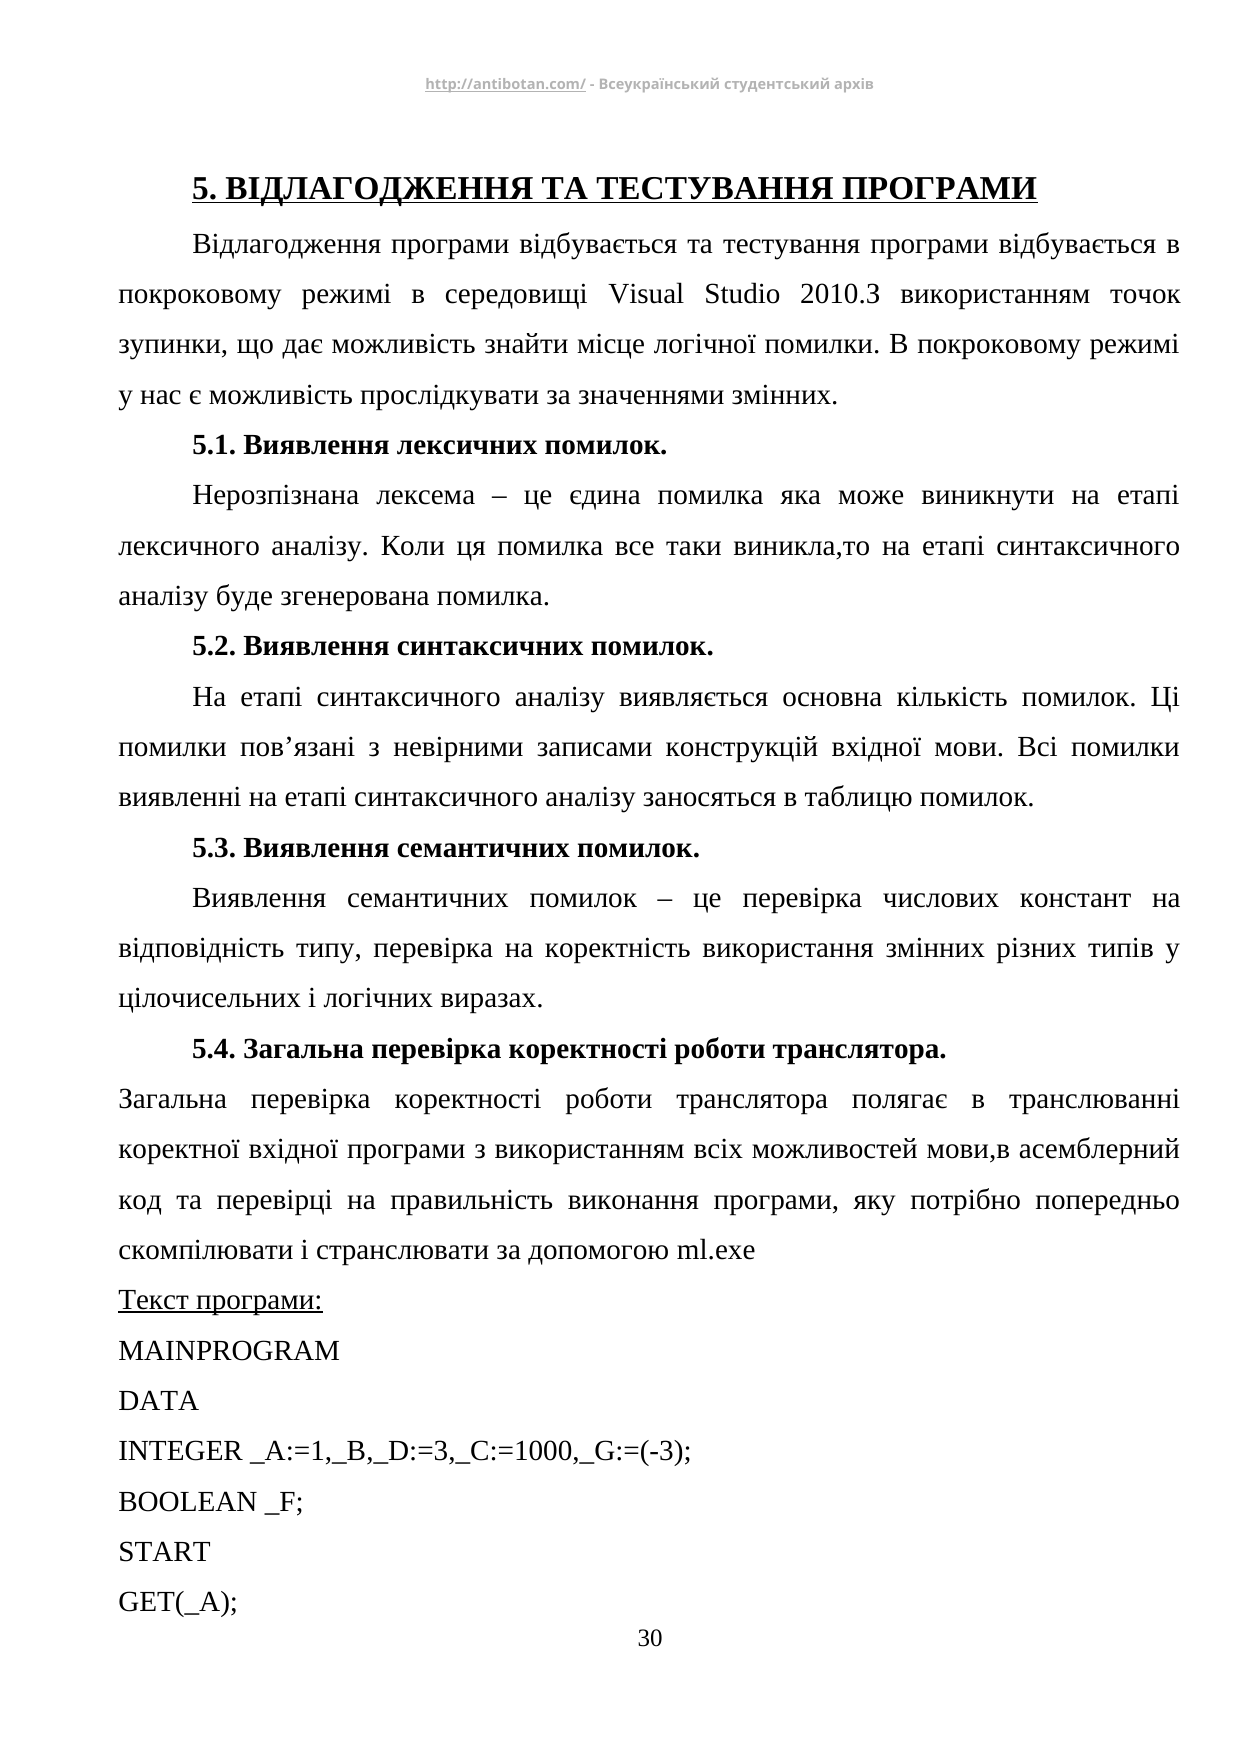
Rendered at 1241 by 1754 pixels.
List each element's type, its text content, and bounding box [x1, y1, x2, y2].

text BOOLEAN _F; [118, 1484, 1181, 1517]
text START [118, 1534, 1181, 1568]
text Загальна перевірка коректності роботи транслятора полягає в транслюванні коректної вхідної програми з використанням всіх можливостей мови,в асемблерний код та перевірці на правильність виконання програми, яку потрібно попередньо скомпілювати і странслювати за допомогою ml.exe [118, 1081, 1181, 1266]
text GET(_A); [118, 1584, 1181, 1618]
text DATA [118, 1383, 1181, 1417]
list 5.1. Виявлення лексичних помилок. [118, 427, 1181, 461]
text Текст програми: [118, 1282, 1181, 1316]
list Відлагодження програми відбувається та тестування програми відбувається в покроковому режимі в середовищі Visual Studio 2010.З використанням точок зупинки, що дає можливість знайти місце логічної помилки. В покроковому режимі у нас є можливість прослідкувати за значеннями змінних. [118, 226, 1181, 410]
text 5.3. Виявлення семантичних помилок. [118, 830, 1181, 863]
text Нерозпізнана лексема – це єдина помилка яка може виникнути на етапі лексичного аналізу. Коли ця помилка все таки виникла,то на етапі синтаксичного аналізу буде згенерована помилка. [118, 477, 1181, 612]
list 5. ВІДЛАГОДЖЕННЯ ТА ТЕСТУВАННЯ ПРОГРАМИ [118, 168, 1181, 207]
text 5.4. Загальна перевірка коректності роботи транслятора. [118, 1031, 1181, 1064]
text INTEGER _A:=1,_B,_D:=3,_C:=1000,_G:=(-3); [118, 1433, 1181, 1467]
text На етапі синтаксичного аналізу виявляється основна кількість помилок. Ці помилки пов’язані з невірними записами конструкцій вхідної мови. Всі помилки виявленні на етапі синтаксичного аналізу заносяться в таблицю помилок. [118, 679, 1181, 813]
text 5.2. Виявлення синтаксичних помилок. [118, 628, 1181, 662]
text MAINPROGRAM [118, 1333, 1181, 1366]
text Виявлення семантичних помилок – це перевірка числових констант на відповідність типу, перевірка на коректність використання змінних різних типів у цілочисельних і логічних виразах. [118, 880, 1181, 1014]
